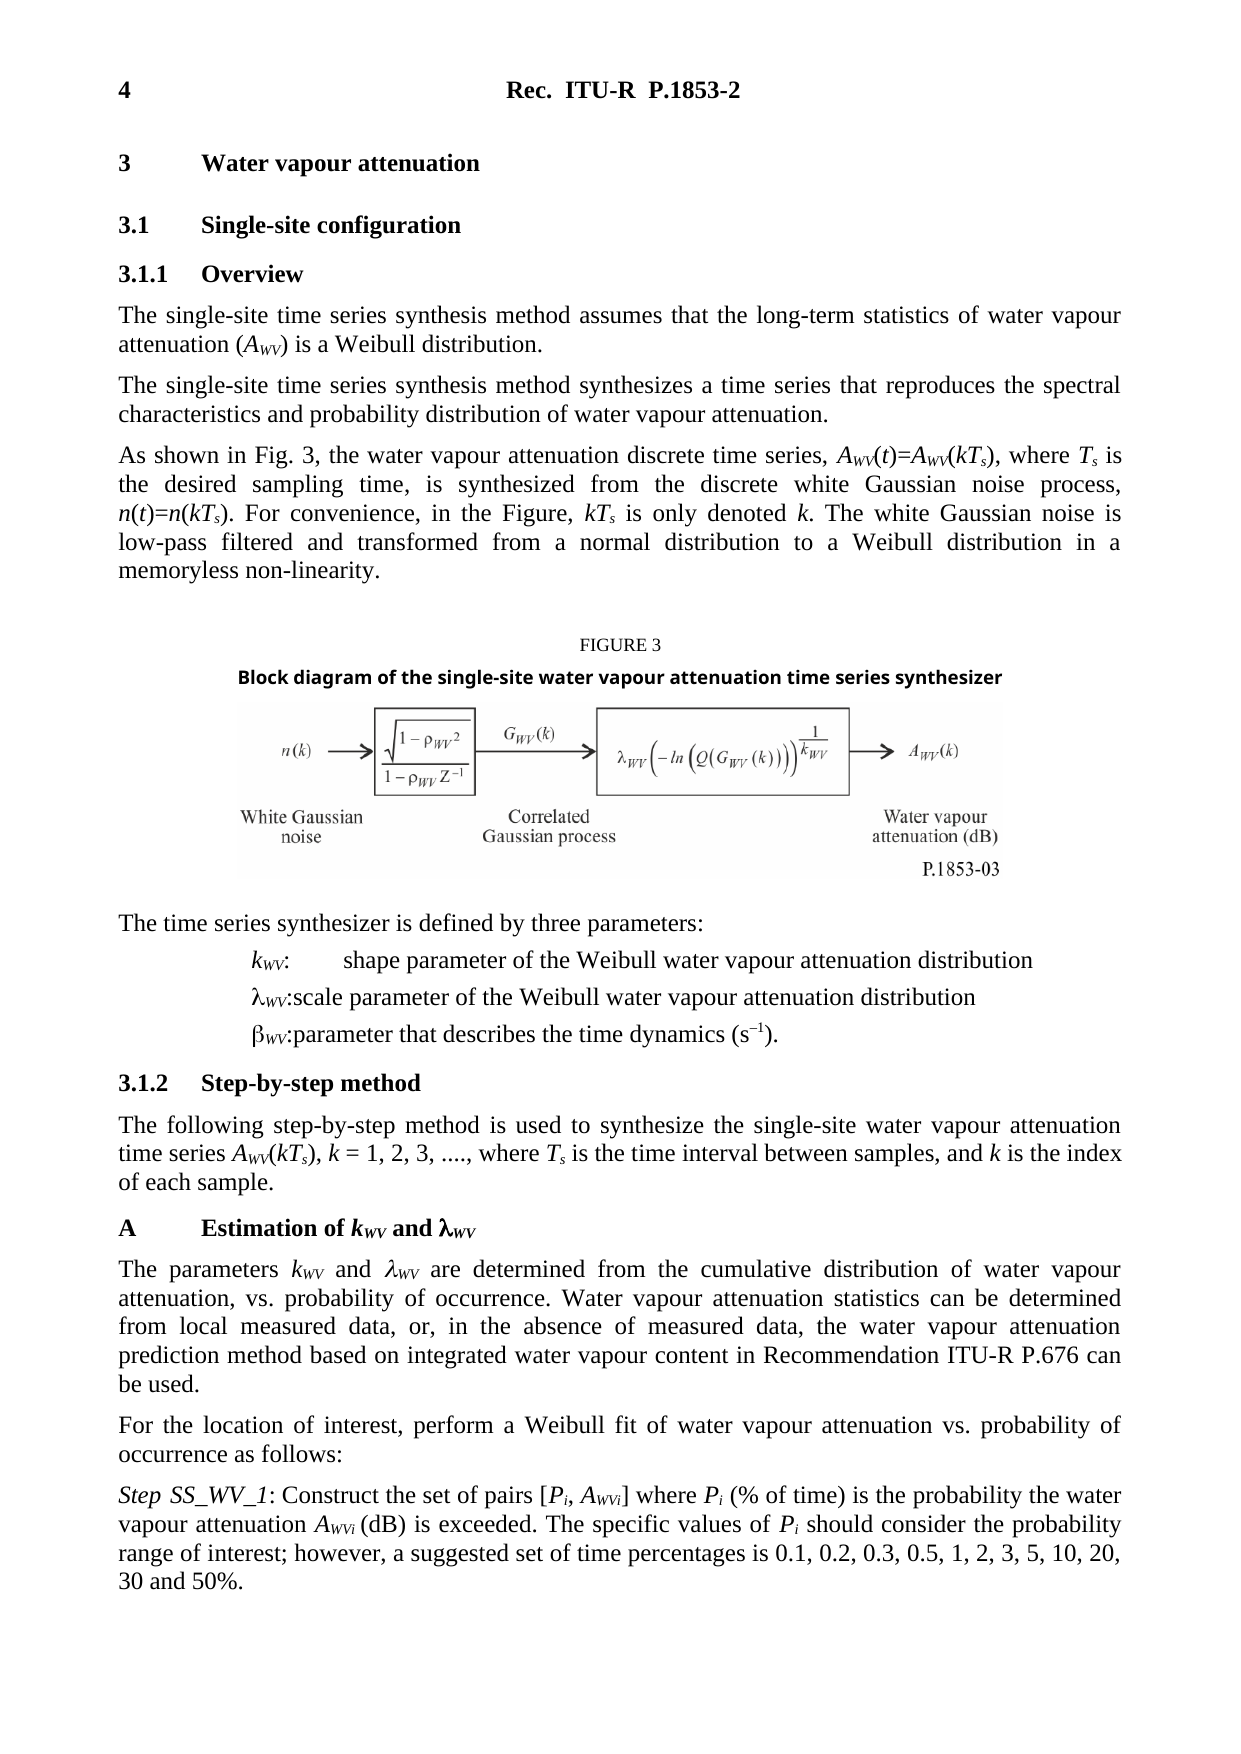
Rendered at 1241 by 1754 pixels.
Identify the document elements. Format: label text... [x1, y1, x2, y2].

text The following step-by-step method is used to synthesize the single-site water vapour attenuation time series AWV(kTs), k = 1, 2, 3, ...., where Ts is the time interval between samples, and k is the index of each sample. [118, 1110, 1122, 1196]
text Figure 3 [118, 634, 1122, 656]
picture [237, 702, 1003, 879]
text As shown in Fig. 3, the water vapour attenuation discrete time series, AWV(t)=AWV(kTs), where Ts is the desired sampling time, is synthesized from the discrete white Gaussian noise process, n(t)=n(kTs). For convenience, in the Figure, kTs is only denoted k. The white Gaussian noise is low-pass filtered and transformed from a normal distribution to a Weibull distribution in a memoryless non-linearity. [118, 441, 1122, 584]
text Step SS_WV_1: Construct the set of pairs [Pi, AWVi] where Pi (% of time) is the probability the water vapour attenuation AWVi (dB) is exceeded. The specific values of Pi should consider the probability range of interest; however, a suggested set of time percentages is 0.1, 0.2, 0.3, 0.5, 1, 2, 3, 5, 10, 20, 30 and 50%. [118, 1480, 1122, 1595]
text kWV: shape parameter of the Weibull water vapour attenuation distribution [118, 945, 1122, 973]
text The single-site time series synthesis method synthesizes a time series that reproduces the spectral characteristics and probability distribution of water vapour attenuation. [118, 371, 1122, 428]
text WV: parameter that describes the time dynamics (s–1). [118, 1019, 1122, 1048]
title The time series synthesizer is defined by three parameters: [118, 908, 1122, 936]
text WV: scale parameter of the Weibull water vapour attenuation distribution [118, 982, 1122, 1011]
text For the location of interest, perform a Weibull fit of water vapour attenuation vs. probability of occurrence as follows: [118, 1410, 1122, 1468]
text The parameters kWV and WV are determined from the cumulative distribution of water vapour attenuation, vs. probability of occurrence. Water vapour attenuation statistics can be determined from local measured data, or, in the absence of measured data, the water vapour attenuation prediction method based on integrated water vapour content in Recommendation ITU-R P.676 can be used. [118, 1254, 1122, 1398]
subtitle A Estimation of kWV and WV [118, 1213, 1122, 1241]
subtitle 3.1.1 Overview [118, 259, 1122, 288]
title Block diagram of the single-site water vapour attenuation time series synthesizer [118, 664, 1122, 690]
text The single-site time series synthesis method assumes that the long-term statistics of water vapour attenuation (AWV) is a Weibull distribution. [118, 301, 1122, 358]
subtitle 3 Water vapour attenuation [118, 148, 1122, 176]
subtitle 3.1 Single-site configuration [118, 210, 1122, 238]
subtitle 3.1.2 Step-by-step method [118, 1068, 1122, 1097]
